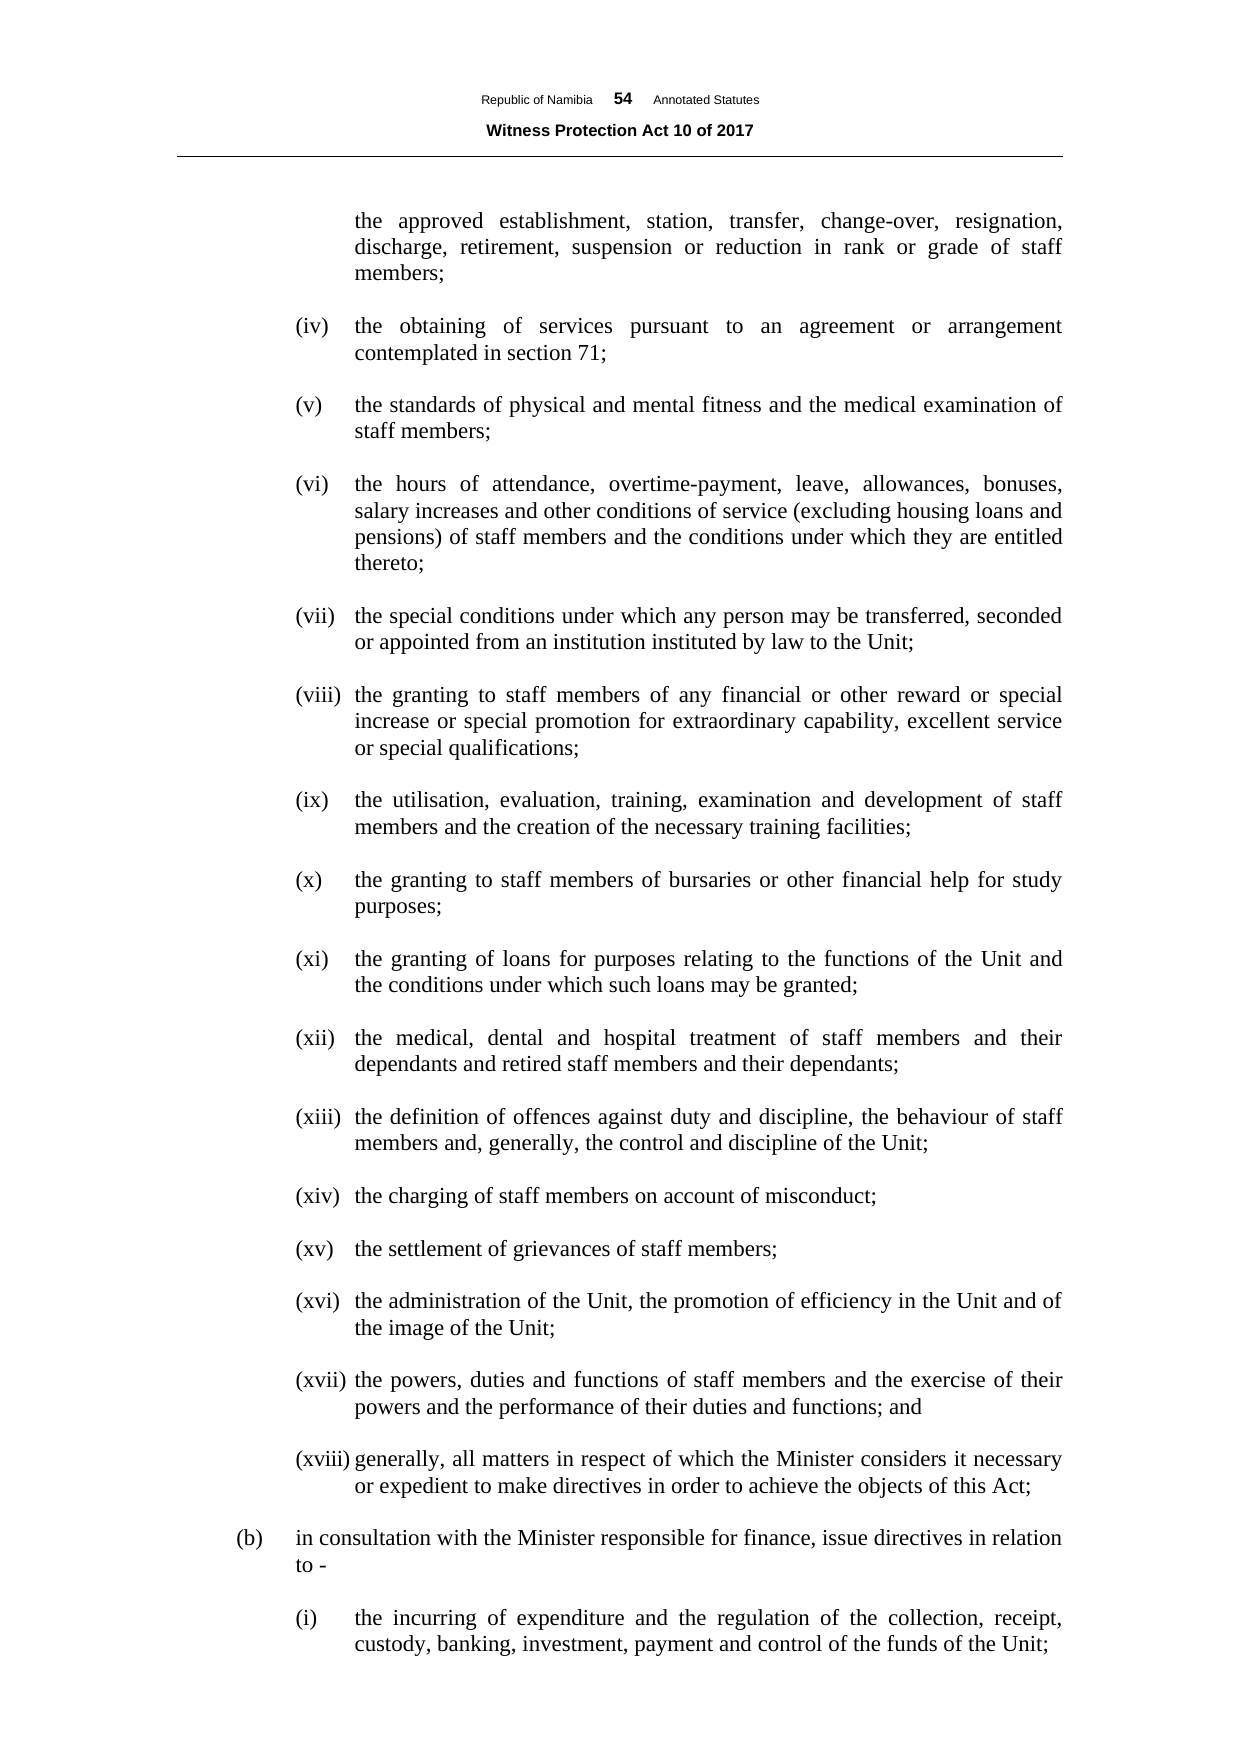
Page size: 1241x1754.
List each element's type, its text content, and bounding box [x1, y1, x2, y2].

text (xvii) the powers, duties and functions of staff members and the exercise of their powers and the performance of their duties and functions; and [295, 1366, 1064, 1419]
text (xi) the granting of loans for purposes relating to the functions of the Unit and the conditions under which such loans may be granted; [295, 945, 1064, 997]
text (i) the incurring of expenditure and the regulation of the collection, receipt, custody, banking, investment, payment and control of the funds of the Unit; [295, 1603, 1064, 1656]
text (xv) the settlement of grievances of staff members; [295, 1234, 1064, 1261]
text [295, 207, 1064, 286]
text (vii) the special conditions under which any person may be transferred, seconded or appointed from an institution instituted by law to the Unit; [295, 602, 1064, 655]
text (xvi) the administration of the Unit, the promotion of efficiency in the Unit and of the image of the Unit; [295, 1287, 1064, 1340]
text (vi) the hours of attendance, overtime-payment, leave, allowances, bonuses, salary increases and other conditions of service (excluding housing loans and pensions) of staff members and the conditions under which they are entitled thereto; [295, 470, 1064, 576]
text (xii) the medical, dental and hospital treatment of staff members and their dependants and retired staff members and their dependants; [295, 1024, 1064, 1076]
text (xiv) the charging of staff members on account of misconduct; [295, 1182, 1064, 1208]
text (xviii) generally, all matters in respect of which the Minister considers it necessary or expedient to make directives in order to achieve the objects of this Act; [295, 1445, 1064, 1498]
text (iv) the obtaining of services pursuant to an agreement or arrangement contemplated in section 71; [295, 312, 1064, 365]
text (ix) the utilisation, evaluation, training, examination and development of staff members and the creation of the necessary training facilities; [295, 787, 1064, 839]
text (viii) the granting to staff members of any financial or other reward or special increase or special promotion for extraordinary capability, excellent service or special qualifications; [295, 681, 1064, 760]
text (v) the standards of physical and mental fitness and the medical examination of staff members; [295, 391, 1064, 444]
text (x) the granting to staff members of bursaries or other financial help for study purposes; [295, 866, 1064, 918]
text (xiii) the definition of offences against duty and discipline, the behaviour of staff members and, generally, the control and discipline of the Unit; [295, 1103, 1064, 1156]
text (b) in consultation with the Minister responsible for finance, issue directives in relation to - [236, 1524, 1064, 1577]
